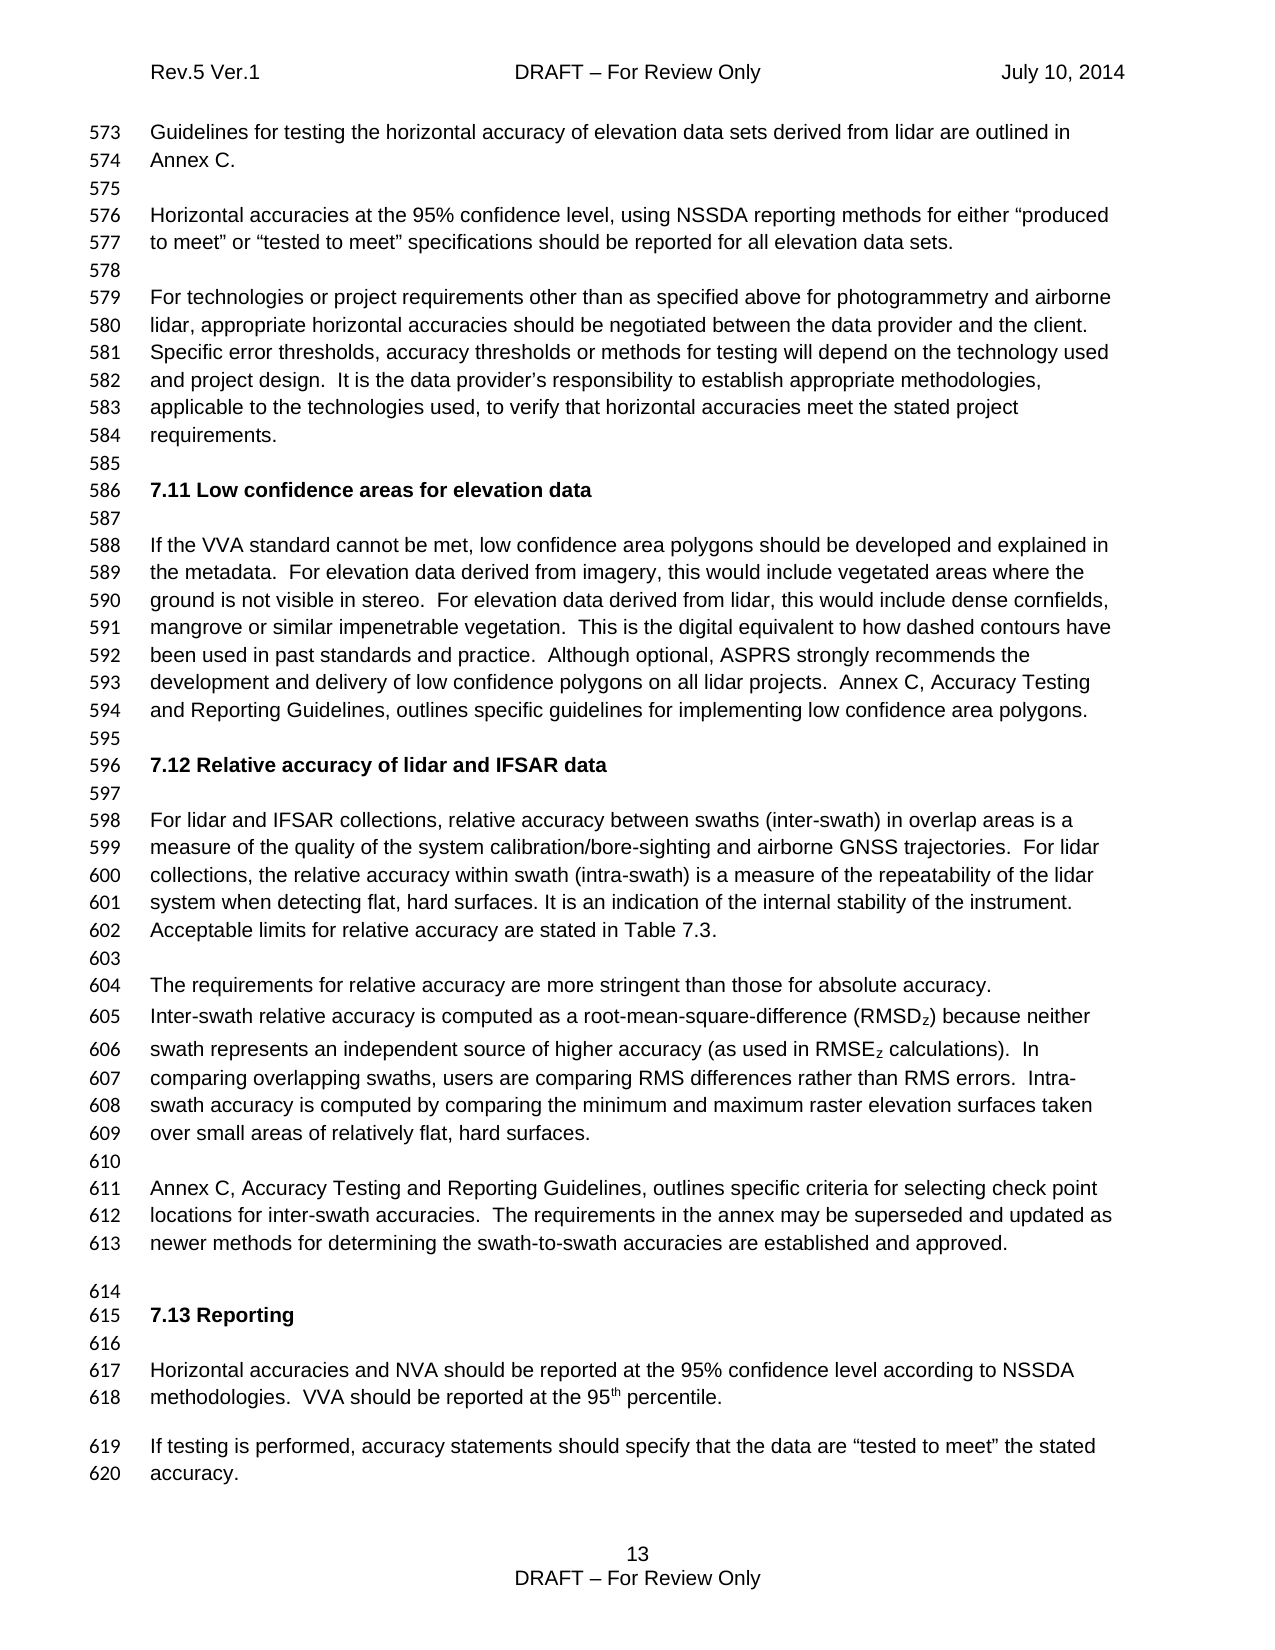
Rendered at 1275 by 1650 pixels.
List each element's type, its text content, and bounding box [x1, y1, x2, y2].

list Inter-swath relative accuracy is computed as a root-mean-square-difference (RMSDz) because neither swath represents an independent source of higher accuracy (as used in RMSEz calculations). In comparing overlapping swaths, users are comparing RMS differences rather than RMS errors. Intra-swath accuracy is computed by comparing the minimum and maximum raster elevation surfaces taken over small areas of relatively flat, hard surfaces. [150, 1000, 1125, 1144]
list Annex C, Accuracy Testing and Reporting Guidelines, outlines specific criteria for selecting check point locations for inter-swath accuracies. The requirements in the annex may be superseded and updated as newer methods for determining the swath-to-swath accuracies are established and approved. [150, 1175, 1125, 1254]
list 7.12 Relative accuracy of lidar and IFSAR data [150, 752, 1125, 776]
text If testing is performed, accuracy statements should specify that the data are “tested to meet” the stated accuracy. [150, 1433, 1125, 1485]
list For lidar and IFSAR collections, relative accuracy between swaths (inter-swath) in overlap areas is a measure of the quality of the system calibration/bore-sighting and airborne GNSS trajectories. For lidar collections, the relative accuracy within swath (intra-swath) is a measure of the repeatability of the lidar system when detecting flat, hard surfaces. It is an indication of the internal stability of the instrument. Acceptable limits for relative accuracy are stated in Table 7.3. [150, 807, 1125, 941]
list Horizontal accuracies at the 95% confidence level, using NSSDA reporting methods for either “produced to meet” or “tested to meet” specifications should be reported for all elevation data sets. [150, 202, 1125, 254]
list If the VVA standard cannot be met, low confidence area polygons should be developed and explained in the metadata. For elevation data derived from imagery, this would include vegetated areas where the ground is not visible in stereo. For elevation data derived from lidar, this would include dense cornfields, mangrove or similar impenetrable vegetation. This is the digital equivalent to how dashed contours have been used in past standards and practice. Although optional, ASPRS strongly recommends the development and delivery of low confidence polygons on all lidar projects. Annex C, Accuracy Testing and Reporting Guidelines, outlines specific guidelines for implementing low confidence area polygons. [150, 532, 1125, 721]
list 7.11 Low confidence areas for elevation data [150, 477, 1125, 501]
list For technologies or project requirements other than as specified above for photogrammetry and airborne lidar, appropriate horizontal accuracies should be negotiated between the data provider and the client. Specific error thresholds, accuracy thresholds or methods for testing will depend on the technology used and project design. It is the data provider’s responsibility to establish appropriate methodologies, applicable to the technologies used, to verify that horizontal accuracies meet the stated project requirements. [150, 285, 1125, 446]
list Horizontal accuracies and NVA should be reported at the 95% confidence level according to NSSDA methodologies. VVA should be reported at the 95th percentile. [150, 1358, 1125, 1409]
list Guidelines for testing the horizontal accuracy of elevation data sets derived from lidar are outlined in Annex C. [150, 120, 1125, 171]
list 7.13 Reporting [150, 1303, 1125, 1327]
list The requirements for relative accuracy are more stringent than those for absolute accuracy. [150, 972, 1125, 996]
